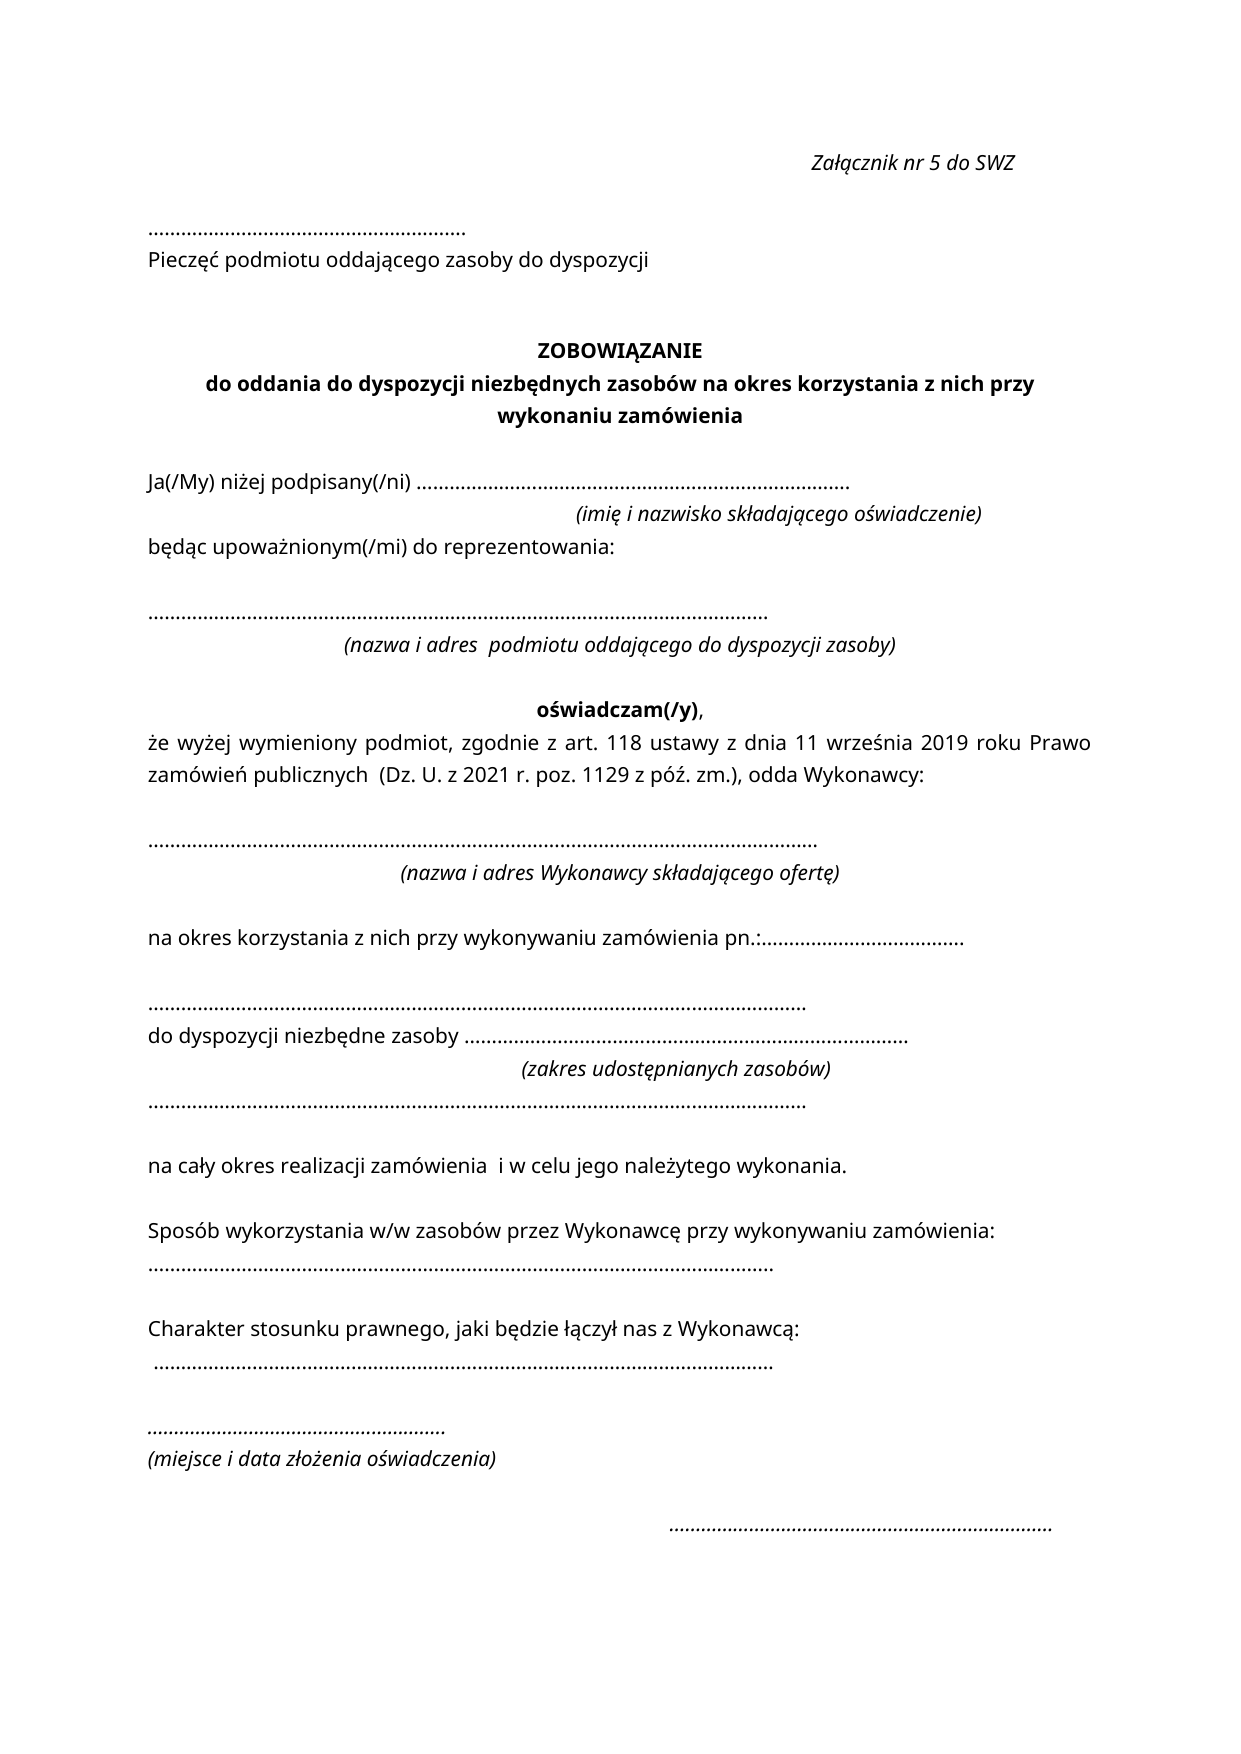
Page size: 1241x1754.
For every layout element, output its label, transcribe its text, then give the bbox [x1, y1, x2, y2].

text ……………………………………………….. [148, 1412, 1093, 1440]
text Pieczęć podmiotu oddającego zasoby do dyspozycji [148, 245, 1093, 274]
text …………………………………………………………………....…………………………….……… [148, 825, 1093, 854]
text (miejsce i data złożenia oświadczenia) [148, 1444, 1093, 1473]
text do oddania do dyspozycji niezbędnych zasobów na okres korzystania z nich przy wykonaniu zamówienia [148, 369, 1093, 430]
text (nazwa i adres podmiotu oddającego do dyspozycji zasoby) [148, 630, 1093, 658]
text ZOBOWIĄZANIE [148, 336, 1093, 365]
text Ja(/My) niżej podpisany(/ni) ………………….……………..…………………………………. [148, 467, 1093, 495]
text że wyżej wymieniony podmiot, zgodnie z art. 118 ustawy z dnia 11 września 2019 roku Prawo zamówień publicznych (Dz. U. z 2021 r. poz. 1129 z póź. zm.), odda Wykonawcy: [148, 728, 1093, 789]
text ………….……………………………………………………………………………………….. [148, 1249, 1093, 1278]
text …………………………………………………. [148, 213, 1093, 241]
text ………………………………………………..………………………………………………… [148, 1347, 1093, 1376]
text (imię i nazwisko składającego oświadczenie) [576, 499, 1093, 528]
text ………………………………………………………………………………………………………… [148, 988, 1093, 1017]
text Charakter stosunku prawnego, jaki będzie łączył nas z Wykonawcą: [148, 1314, 1093, 1343]
text ………………….…………………..……………………… [590, 1509, 1093, 1538]
text (nazwa i adres Wykonawcy składającego ofertę) [148, 858, 1093, 886]
text na okres korzystania z nich przy wykonywaniu zamówienia pn.:………………………………. [148, 923, 1093, 952]
text będąc upoważnionym(/mi) do reprezentowania: [148, 532, 1093, 560]
text …………………………….………………………………….………………………………… [148, 597, 1093, 626]
text Załącznik nr 5 do SWZ [738, 148, 1093, 176]
text do dyspozycji niezbędne zasoby ……………………………………………………………………… [148, 1021, 1093, 1049]
text na cały okres realizacji zamówienia i w celu jego należytego wykonania. [148, 1151, 1093, 1180]
text Sposób wykorzystania w/w zasobów przez Wykonawcę przy wykonywaniu zamówienia: [148, 1217, 1093, 1245]
text oświadczam(/y), [148, 695, 1093, 723]
text ………………………………………………………………………………………………………… [148, 1086, 1093, 1115]
text (zakres udostępnianych zasobów) [148, 1054, 1093, 1082]
